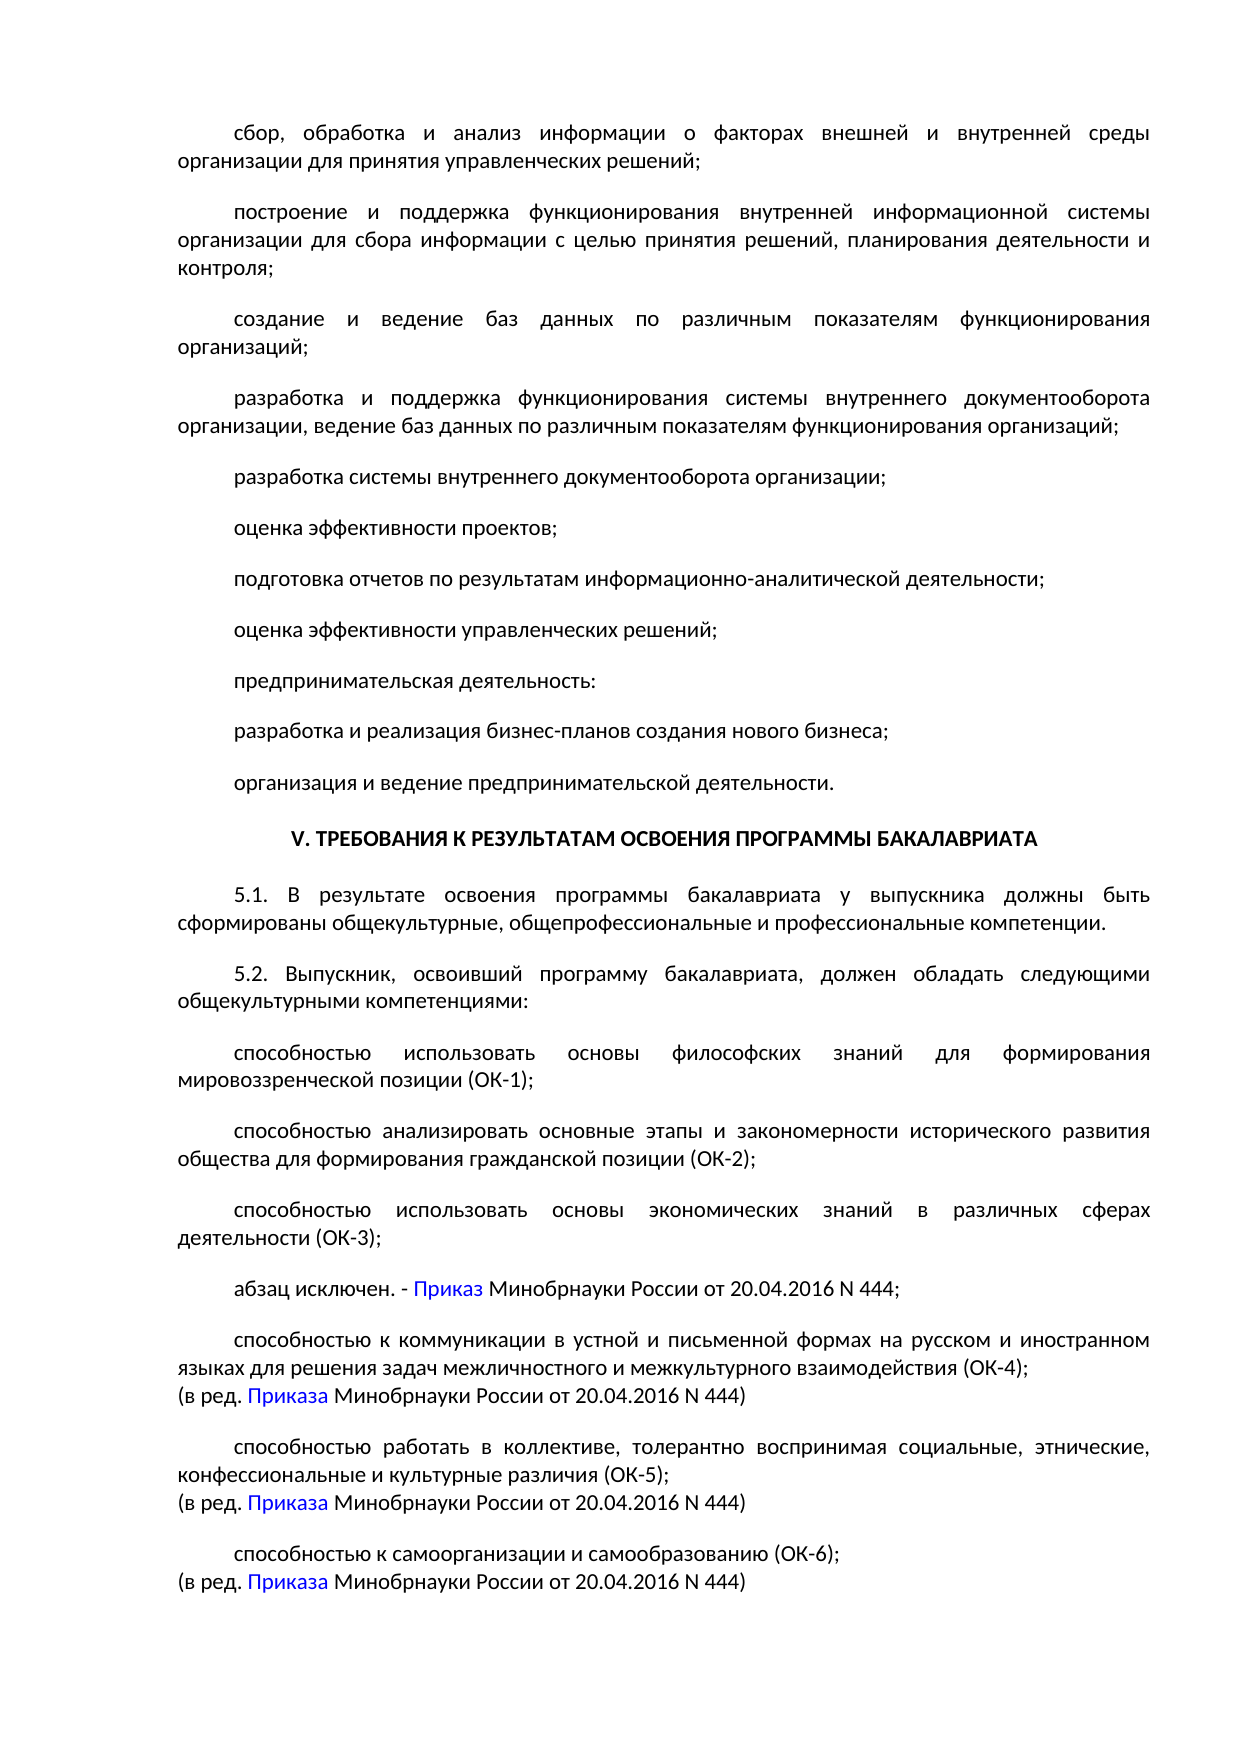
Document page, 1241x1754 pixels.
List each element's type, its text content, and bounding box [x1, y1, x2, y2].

text способностью к коммуникации в устной и письменной формах на русском и иностранном языках для решения задач межличностного и межкультурного взаимодействия (ОК-4); [177, 1325, 1152, 1381]
text построение и поддержка функционирования внутренней информационной системы организации для сбора информации с целью принятия решений, планирования деятельности и контроля; [177, 197, 1152, 281]
text разработка системы внутреннего документооборота организации; [177, 462, 1152, 490]
text сбор, обработка и анализ информации о факторах внешней и внутренней среды организации для принятия управленческих решений; [177, 118, 1152, 174]
text организация и ведение предпринимательской деятельности. [177, 768, 1152, 796]
text предпринимательская деятельность: [177, 666, 1152, 694]
text абзац исключен. - Приказ Минобрнауки России от 20.04.2016 N 444; [177, 1274, 1152, 1302]
text способностью к самоорганизации и самообразованию (ОК-6); [177, 1539, 1152, 1567]
text разработка и реализация бизнес-планов создания нового бизнеса; [177, 717, 1152, 745]
text создание и ведение баз данных по различным показателям функционирования организаций; [177, 304, 1152, 360]
text способностью анализировать основные этапы и закономерности исторического развития общества для формирования гражданской позиции (ОК-2); [177, 1117, 1152, 1173]
text 5.1. В результате освоения программы бакалавриата у выпускника должны быть сформированы общекультурные, общепрофессиональные и профессиональные компетенции. [177, 880, 1152, 936]
text подготовка отчетов по результатам информационно-аналитической деятельности; [177, 564, 1152, 592]
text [177, 1488, 1152, 1516]
text (в ред. Приказа Минобрнауки России от 20.04.2016 N 444) [177, 1381, 1152, 1409]
text разработка и поддержка функционирования системы внутреннего документооборота организации, ведение баз данных по различным показателям функционирования организаций; [177, 383, 1152, 439]
text 5.2. Выпускник, освоивший программу бакалавриата, должен обладать следующими общекультурными компетенциями: [177, 959, 1152, 1015]
text способностью работать в коллективе, толерантно воспринимая социальные, этнические, конфессиональные и культурные различия (ОК-5); [177, 1432, 1152, 1488]
text оценка эффективности управленческих решений; [177, 615, 1152, 643]
text оценка эффективности проектов; [177, 513, 1152, 541]
text способностью использовать основы философских знаний для формирования мировоззренческой позиции (ОК-1); [177, 1038, 1152, 1094]
title V. ТРЕБОВАНИЯ К РЕЗУЛЬТАТАМ ОСВОЕНИЯ ПРОГРАММЫ БАКАЛАВРИАТА [177, 824, 1152, 852]
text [177, 1567, 1152, 1595]
text способностью использовать основы экономических знаний в различных сферах деятельности (ОК-3); [177, 1196, 1152, 1252]
